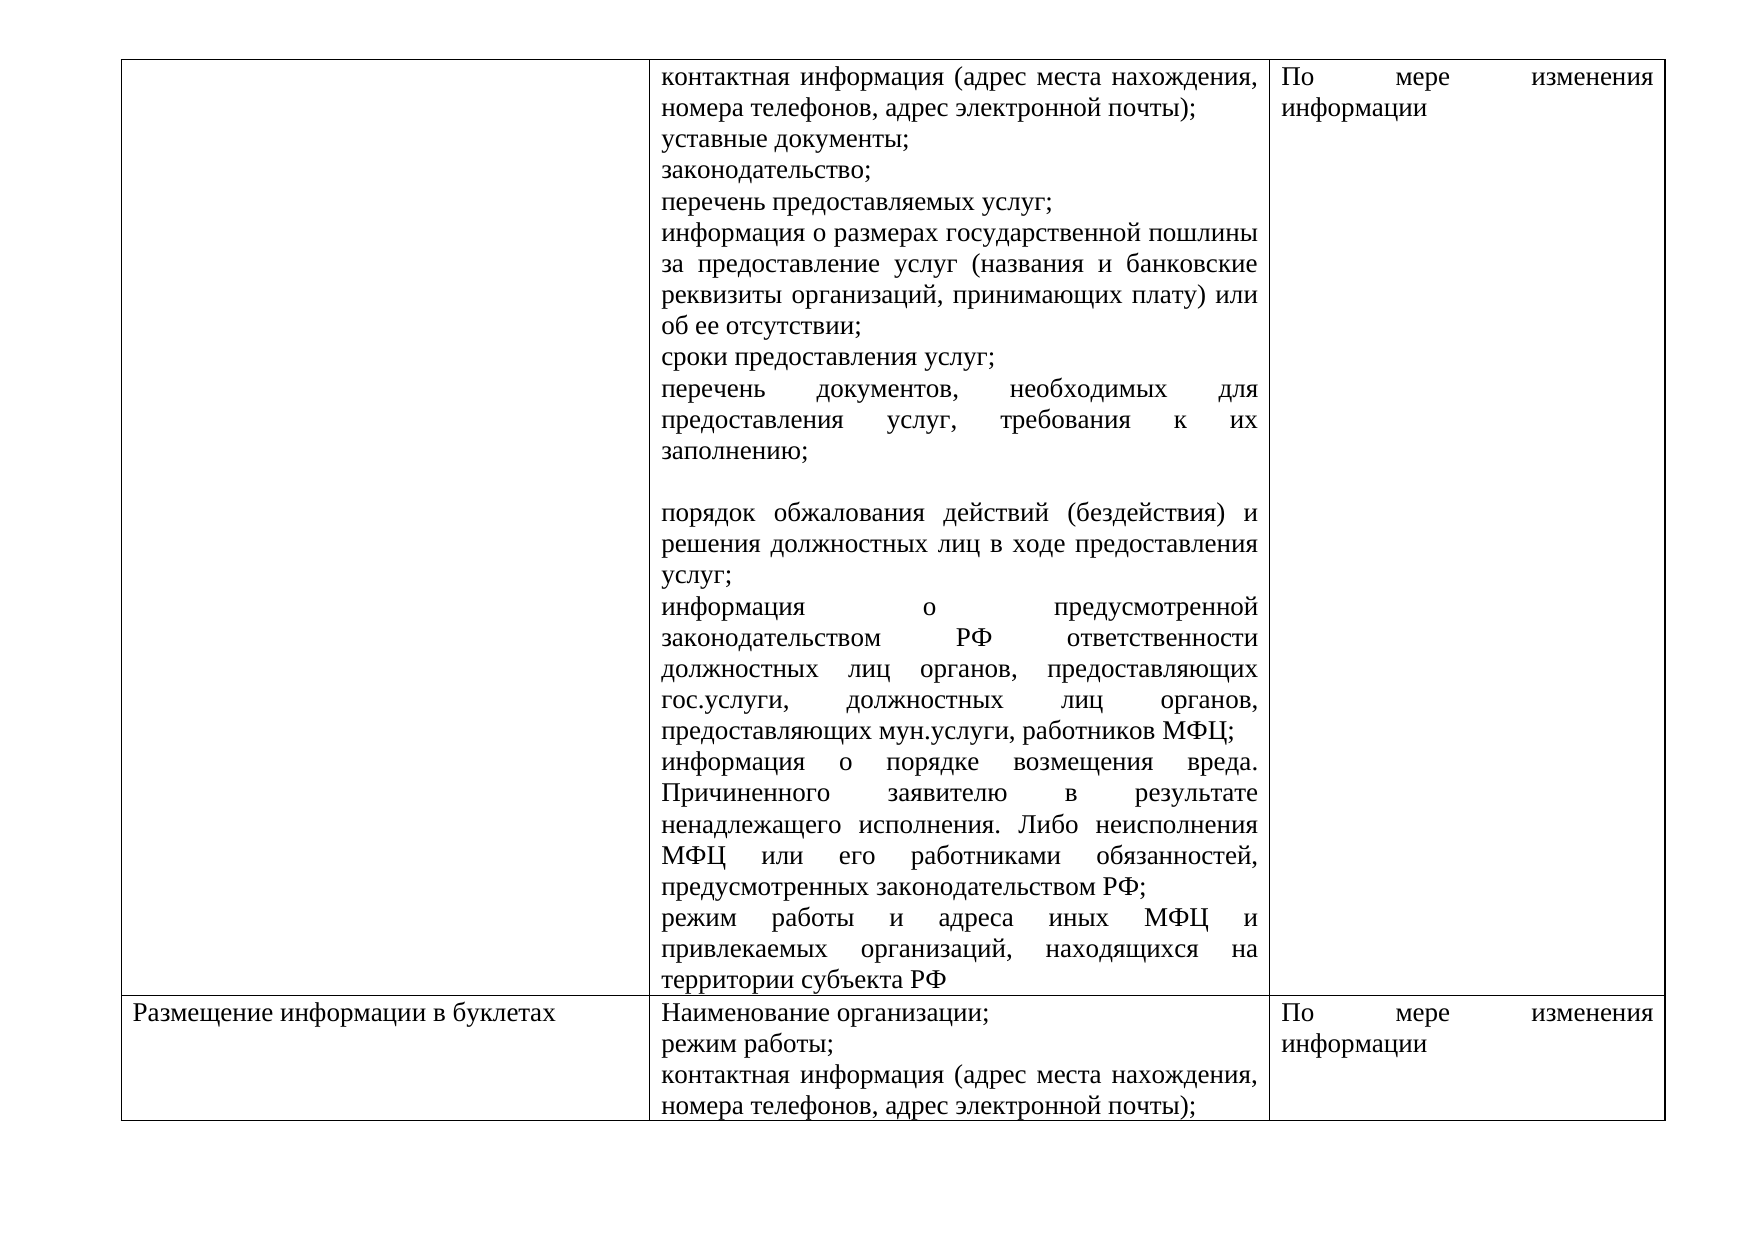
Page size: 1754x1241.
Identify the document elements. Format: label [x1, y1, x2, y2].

table_cell [650, 60, 1269, 994]
table_cell [122, 60, 649, 994]
table_cell [122, 996, 649, 1120]
table_cell [1270, 996, 1664, 1120]
table_cell [1270, 60, 1664, 994]
table_cell [650, 996, 1269, 1120]
